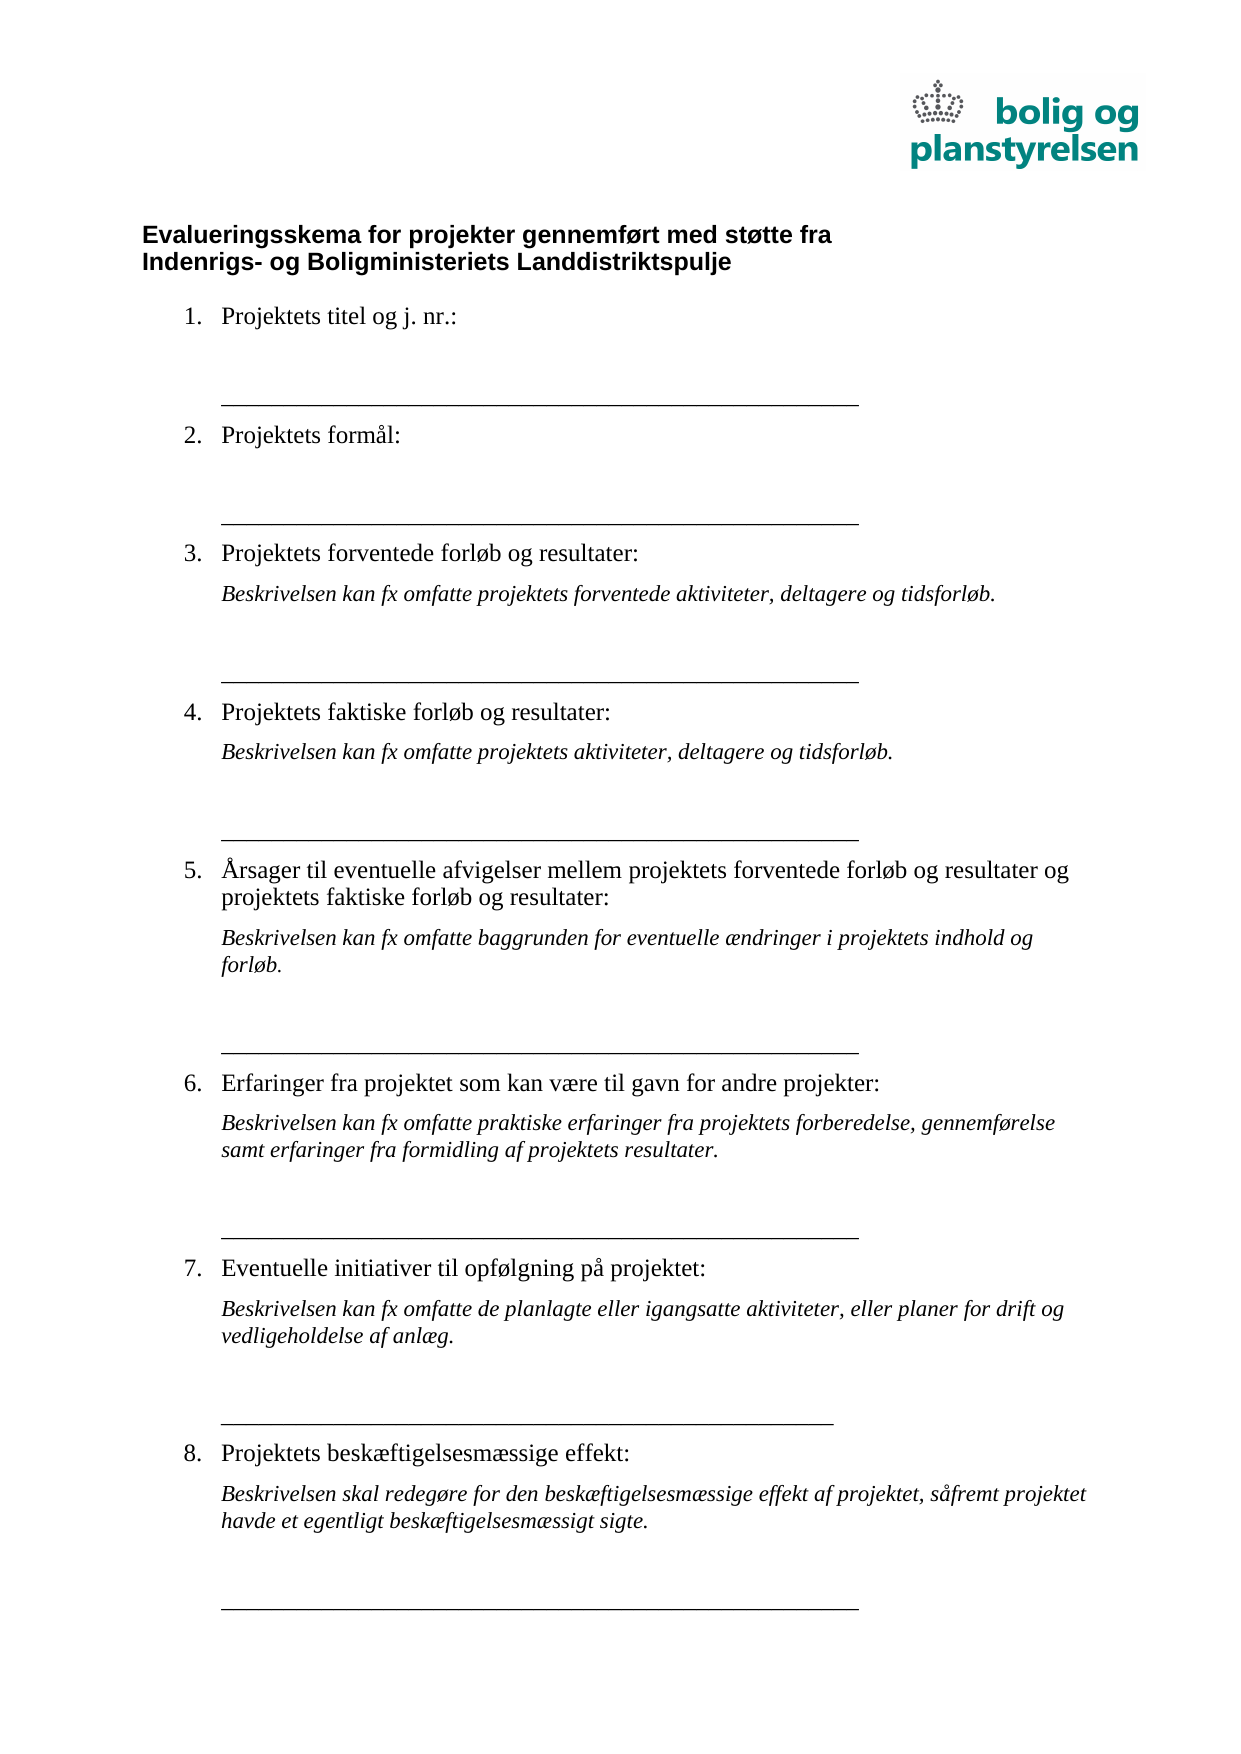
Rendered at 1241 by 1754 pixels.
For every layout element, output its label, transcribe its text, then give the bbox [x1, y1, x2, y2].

list Projektets titel og j. nr.: [183, 303, 1098, 330]
text Evalueringsskema for projekter gennemført med støtte fra [142, 221, 1039, 248]
text Beskrivelsen kan fx omfatte de planlagte eller igangsatte aktiviteter, eller planer for drift og vedligeholdelse af anlæg. [221, 1294, 1098, 1348]
list Projektets beskæftigelsesmæssige effekt: [183, 1440, 1098, 1467]
text Beskrivelsen kan fx omfatte praktiske erfaringer fra projektets forberedelse, gennemførelse samt erfaringer fra formidling af projektets resultater. [221, 1109, 1098, 1163]
text Beskrivelsen kan fx omfatte baggrunden for eventuelle ændringer i projektets indhold og forløb. [221, 923, 1098, 978]
list Projektets formål: [183, 421, 1098, 448]
list Projektets forventede forløb og resultater: [183, 540, 1098, 567]
text ___________________________________________________ [221, 501, 1098, 528]
text _________________________________________________ [221, 1401, 1098, 1428]
text Beskrivelsen kan fx omfatte projektets aktiviteter, deltagere og tidsforløb. [221, 738, 1098, 765]
list Eventuelle initiativer til opfølgning på projektet: [183, 1255, 1098, 1282]
text ___________________________________________________ [221, 817, 1098, 844]
text ___________________________________________________ [221, 1215, 1098, 1242]
text ___________________________________________________ [221, 1586, 1098, 1613]
text ___________________________________________________ [221, 659, 1098, 686]
picture [900, 73, 1146, 171]
list Årsager til eventuelle afvigelser mellem projektets forventede forløb og resultater og projektets faktiske forløb og resultater: [183, 857, 1098, 911]
list Erfaringer fra projektet som kan være til gavn for andre projekter: [183, 1069, 1098, 1096]
text Beskrivelsen skal redegøre for den beskæftigelsesmæssige effekt af projektet, såfremt projektet havde et egentligt beskæftigelsesmæssigt sigte. [221, 1480, 1098, 1534]
text ___________________________________________________ [221, 1030, 1098, 1057]
text Indenrigs- og Boligministeriets Landdistriktspulje [142, 248, 1039, 276]
text Beskrivelsen kan fx omfatte projektets forventede aktiviteter, deltagere og tidsforløb. [221, 580, 1098, 607]
list Projektets faktiske forløb og resultater: [183, 698, 1098, 726]
text ___________________________________________________ [221, 382, 1098, 409]
